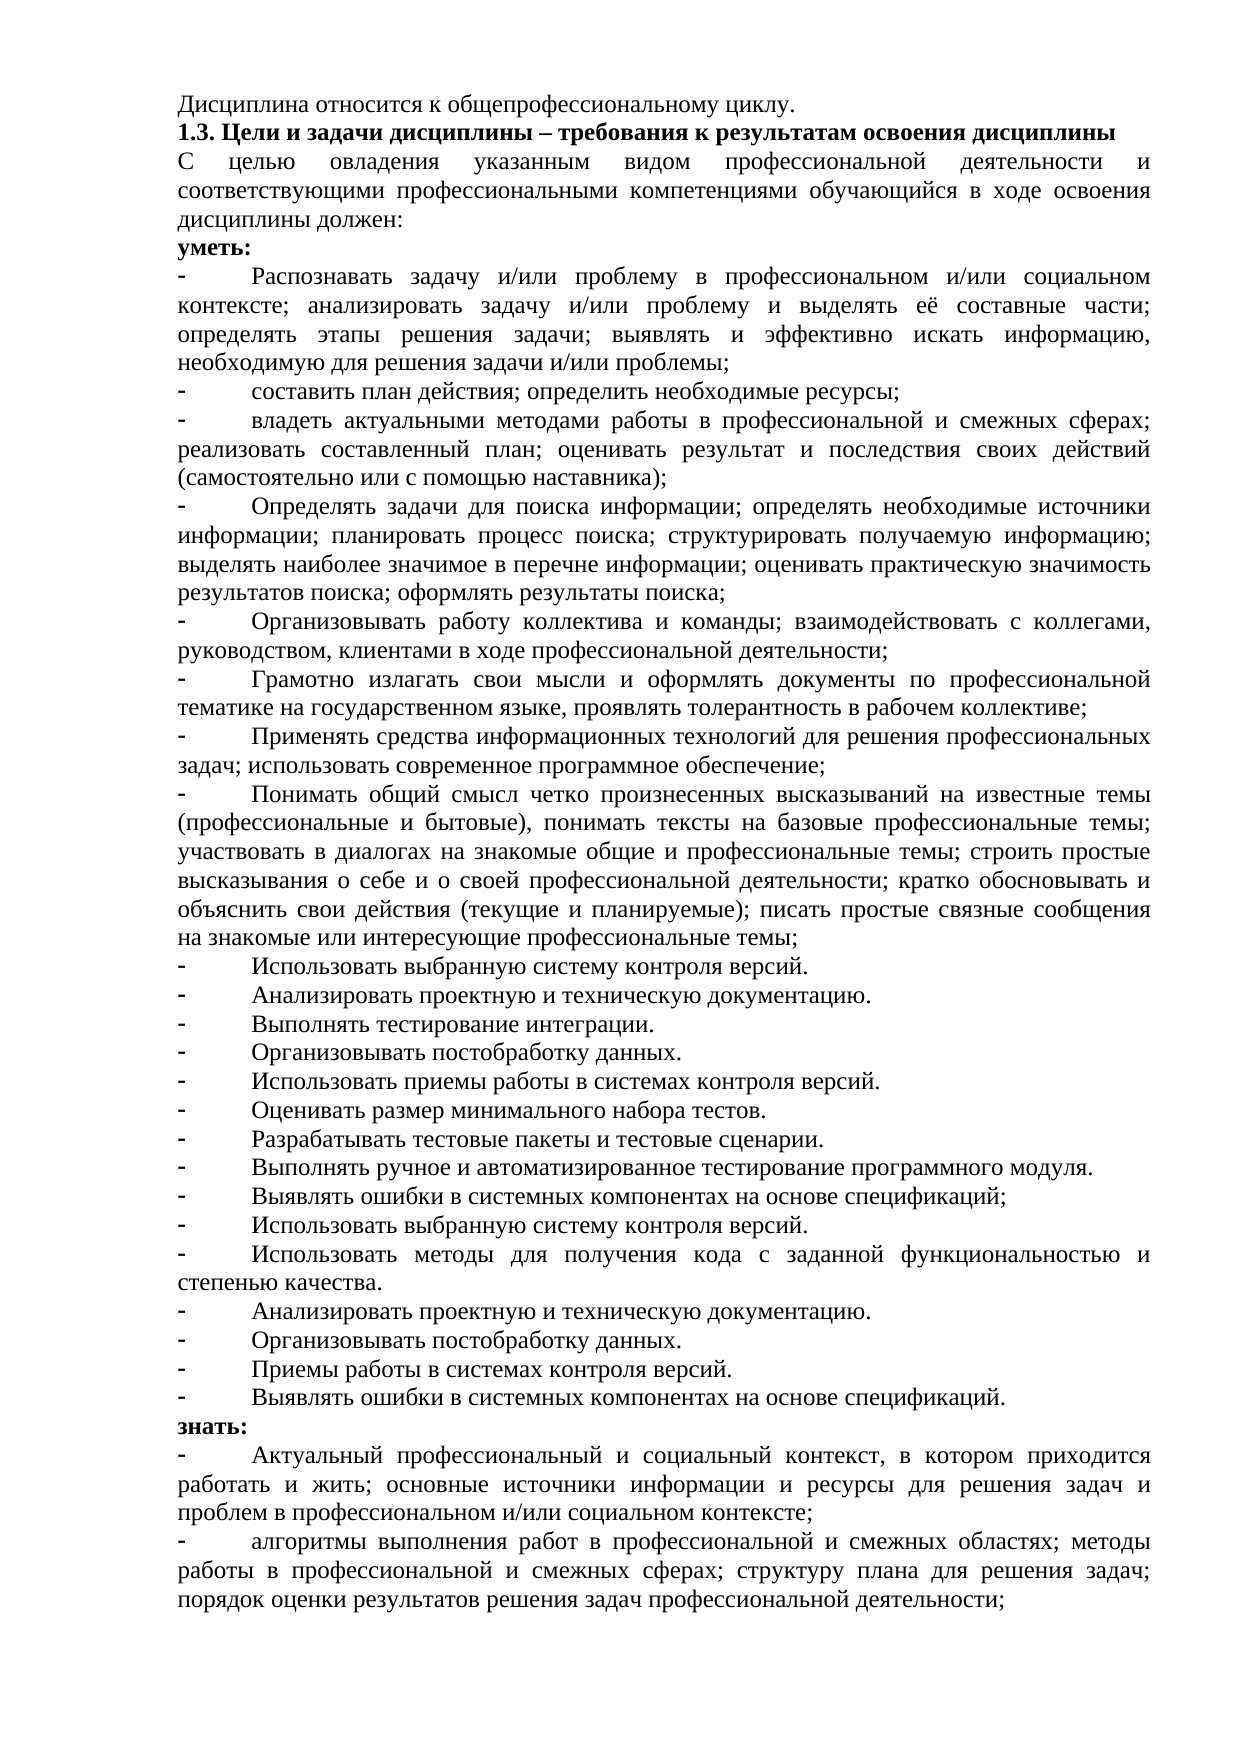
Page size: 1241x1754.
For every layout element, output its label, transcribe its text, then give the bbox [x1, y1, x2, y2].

text 1.3. Цели и задачи дисциплины – требования к результатам освоения дисциплины [177, 117, 1152, 146]
list Оценивать размер минимального набора тестов. [177, 1095, 1152, 1124]
text С целью овладения указанным видом профессиональной деятельности и соответствующими профессиональными компетенциями обучающийся в ходе освоения дисциплины должен: [177, 146, 1152, 232]
list Применять средства информационных технологий для решения профессиональных задач; использовать современное программное обеспечение; [177, 721, 1152, 779]
list Приемы работы в системах контроля версий. [177, 1354, 1152, 1382]
list Грамотно излагать свои мысли и оформлять документы по профессиональной тематике на государственном языке, проявлять толерантность в рабочем коллективе; [177, 664, 1152, 721]
text Дисциплина относится к общепрофессиональному циклу. [177, 89, 1152, 117]
list Использовать методы для получения кода с заданной функциональностью и степенью качества. [177, 1239, 1152, 1296]
list Анализировать проектную и техническую документацию. [177, 980, 1152, 1009]
list Организовывать постобработку данных. [177, 1325, 1152, 1354]
list Организовывать постобработку данных. [177, 1037, 1152, 1066]
list Выполнять ручное и автоматизированное тестирование программного модуля. [177, 1152, 1152, 1181]
list Актуальный профессиональный и социальный контекст, в котором приходится работать и жить; основные источники информации и ресурсы для решения задач и проблем в профессиональном и/или социальном контексте; [177, 1440, 1152, 1526]
list Выявлять ошибки в системных компонентах на основе спецификаций; [177, 1181, 1152, 1210]
list Выполнять тестирование интеграции. [177, 1009, 1152, 1037]
text знать: [177, 1411, 1152, 1440]
list владеть актуальными методами работы в профессиональной и смежных сферах; реализовать составленный план; оценивать результат и последствия своих действий (самостоятельно или с помощью наставника); [177, 405, 1152, 491]
text уметь: [177, 232, 1152, 261]
list алгоритмы выполнения работ в профессиональной и смежных областях; методы работы в профессиональной и смежных сферах; структуру плана для решения задач; порядок оценки результатов решения задач профессиональной деятельности; [177, 1526, 1152, 1612]
list составить план действия; определить необходимые ресурсы; [177, 376, 1152, 405]
list Использовать выбранную систему контроля версий. [177, 1210, 1152, 1239]
list Разрабатывать тестовые пакеты и тестовые сценарии. [177, 1124, 1152, 1152]
list Анализировать проектную и техническую документацию. [177, 1296, 1152, 1325]
list Понимать общий смысл четко произнесенных высказываний на известные темы (профессиональные и бытовые), понимать тексты на базовые профессиональные темы; участвовать в диалогах на знакомые общие и профессиональные темы; строить простые высказывания о себе и о своей профессиональной деятельности; кратко обосновывать и объяснить свои действия (текущие и планируемые); писать простые связные сообщения на знакомые или интересующие профессиональные темы; [177, 779, 1152, 951]
list Использовать приемы работы в системах контроля версий. [177, 1066, 1152, 1095]
list Распознавать задачу и/или проблему в профессиональном и/или социальном контексте; анализировать задачу и/или проблему и выделять её составные части; определять этапы решения задачи; выявлять и эффективно искать информацию, необходимую для решения задачи и/или проблемы; [177, 261, 1152, 376]
list Организовывать работу коллектива и команды; взаимодействовать с коллегами, руководством, клиентами в ходе профессиональной деятельности; [177, 606, 1152, 664]
list Использовать выбранную систему контроля версий. [177, 951, 1152, 980]
list Определять задачи для поиска информации; определять необходимые источники информации; планировать процесс поиска; структурировать получаемую информацию; выделять наиболее значимое в перечне информации; оценивать практическую значимость результатов поиска; оформлять результаты поиска; [177, 491, 1152, 606]
list Выявлять ошибки в системных компонентах на основе спецификаций. [177, 1382, 1152, 1411]
